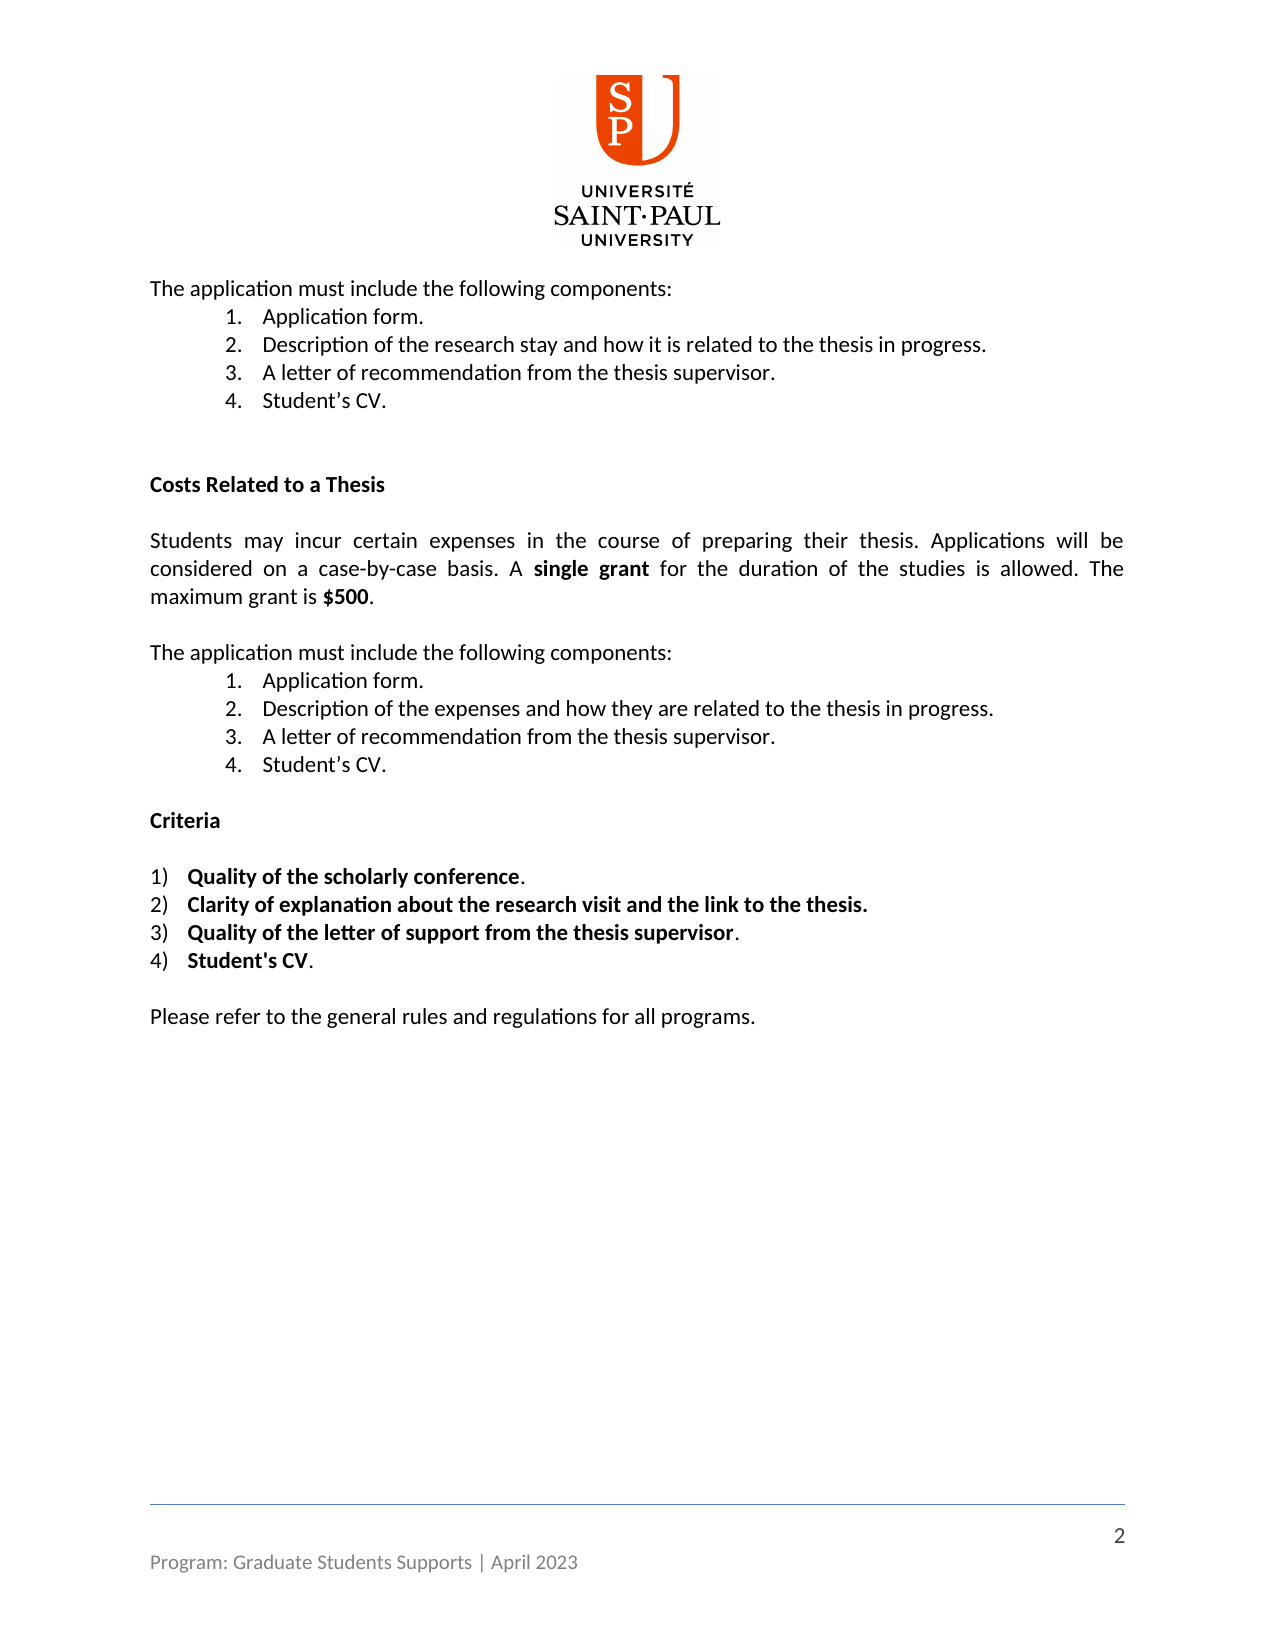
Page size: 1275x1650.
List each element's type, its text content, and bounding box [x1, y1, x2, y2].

text Please refer to the general rules and regulations for all programs. [150, 1002, 1125, 1030]
list Student’s CV. [225, 386, 1125, 414]
list Application form. [225, 302, 1125, 330]
list Quality of the letter of support from the thesis supervisor. [150, 918, 1125, 946]
text Students may incur certain expenses in the course of preparing their thesis. Applications will be considered on a case-by-case basis. A single grant for the duration of the studies is allowed. The maximum grant is $500. [150, 526, 1125, 610]
list Description of the research stay and how it is related to the thesis in progress. [225, 330, 1125, 358]
list Student’s CV. [225, 750, 1125, 778]
picture [554, 75, 721, 246]
list Clarity of explanation about the research visit and the link to the thesis. [150, 890, 1125, 918]
list Student's CV. [150, 946, 1125, 974]
list A letter of recommendation from the thesis supervisor. [225, 722, 1125, 750]
text Criteria [150, 806, 1125, 834]
text The application must include the following components: [150, 638, 1125, 666]
list A letter of recommendation from the thesis supervisor. [225, 358, 1125, 386]
list Description of the expenses and how they are related to the thesis in progress. [225, 694, 1125, 722]
list Application form. [225, 666, 1125, 694]
text The application must include the following components: [150, 274, 1125, 302]
text Costs Related to a Thesis [150, 470, 1125, 498]
list Quality of the scholarly conference. [150, 862, 1125, 890]
